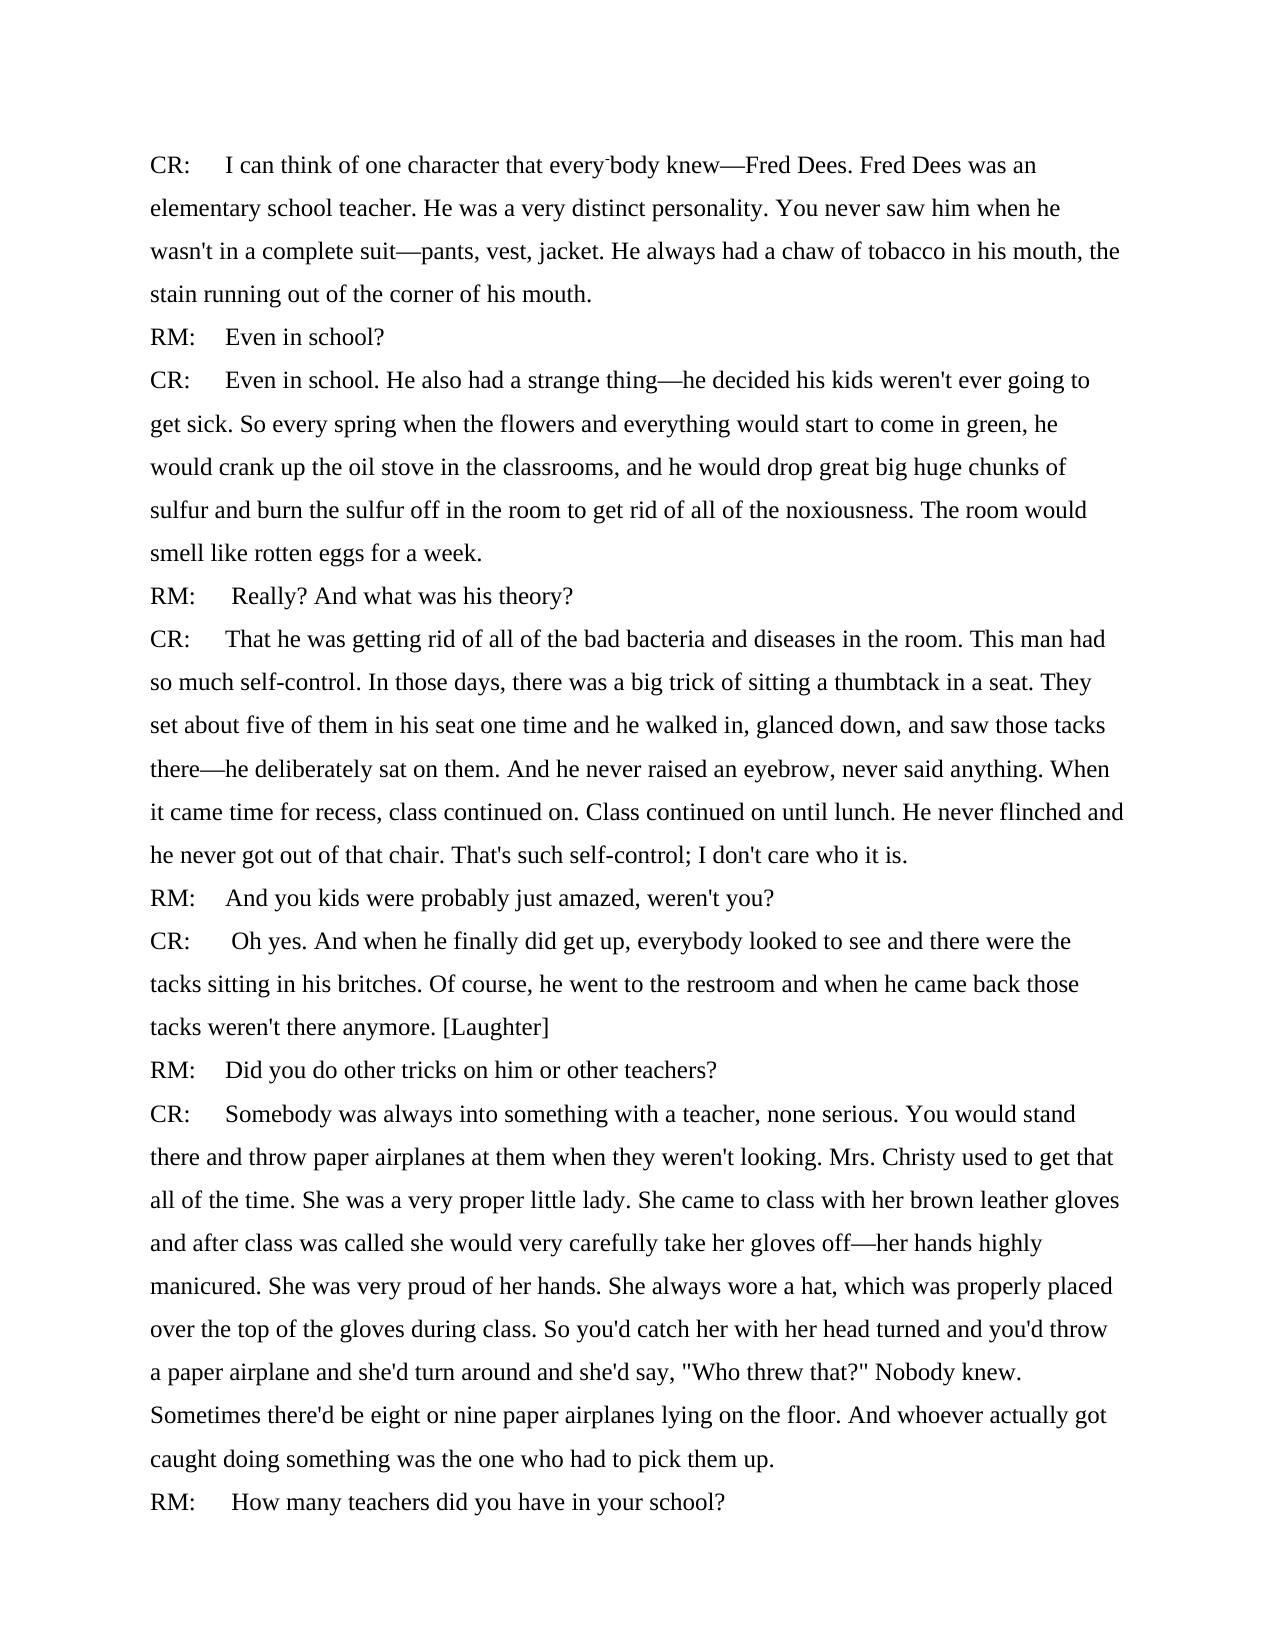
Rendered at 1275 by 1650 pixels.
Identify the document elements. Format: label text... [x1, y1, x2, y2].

text CR: Somebody was always into something with a teacher, none serious. You would stand [150, 1099, 1125, 1127]
text RM: Really? And what was his theory? [150, 581, 1125, 610]
text CR: That he was getting rid of all of the bad bacteria and diseases in the room. This man had so much self-control. In those days, there was a big trick of sitting a thumbtack in a seat. They set about five of them in his seat one time and he walked in, glanced down, and saw those tacks there—he deliberately sat on them. And he never raised an eyebrow, never said anything. When it came time for recess, class continued on. Class continued on until lunch. He never flinched and he never got out of that chair. That's such self-control; I don't care who it is. [150, 624, 1125, 869]
text CR: I can think of one character that every-body knew—Fred Dees. Fred Dees was an elementary school teacher. He was a very distinct personality. You never saw him when he wasn't in a complete suit—pants, vest, jacket. He always had a chaw of tobacco in his mouth, the stain running out of the corner of his mouth. [150, 150, 1125, 308]
text RM: Even in school? [150, 322, 1125, 351]
text RM: And you kids were probably just amazed, weren't you? [150, 883, 1125, 912]
text RM: Did you do other tricks on him or other teachers? [150, 1056, 1125, 1084]
text there and throw paper airplanes at them when they weren't looking. Mrs. Christy used to get that all of the time. She was a very proper little lady. She came to class with her brown leather gloves and after class was called she would very carefully take her gloves off—her hands highly manicured. She was very proud of her hands. She always wore a hat, which was properly placed over the top of the gloves during class. So you'd catch her with her head turned and you'd throw a paper airplane and she'd turn around and she'd say, "Who threw that?" Nobody knew. Sometimes there'd be eight or nine paper airplanes lying on the floor. And whoever actually got caught doing something was the one who had to pick them up. [150, 1142, 1125, 1472]
text CR: Oh yes. And when he finally did get up, everybody looked to see and there were the tacks sitting in his britches. Of course, he went to the restroom and when he came back those tacks weren't there anymore. [Laughter] [150, 926, 1125, 1041]
text CR: Even in school. He also had a strange thing—he decided his kids weren't ever going to get sick. So every spring when the flowers and everything would start to come in green, he would crank up the oil stove in the classrooms, and he would drop great big huge chunks of sulfur and burn the sulfur off in the room to get rid of all of the noxiousness. The room would smell like rotten eggs for a week. [150, 366, 1125, 567]
text RM: How many teachers did you have in your school? [150, 1487, 1125, 1516]
